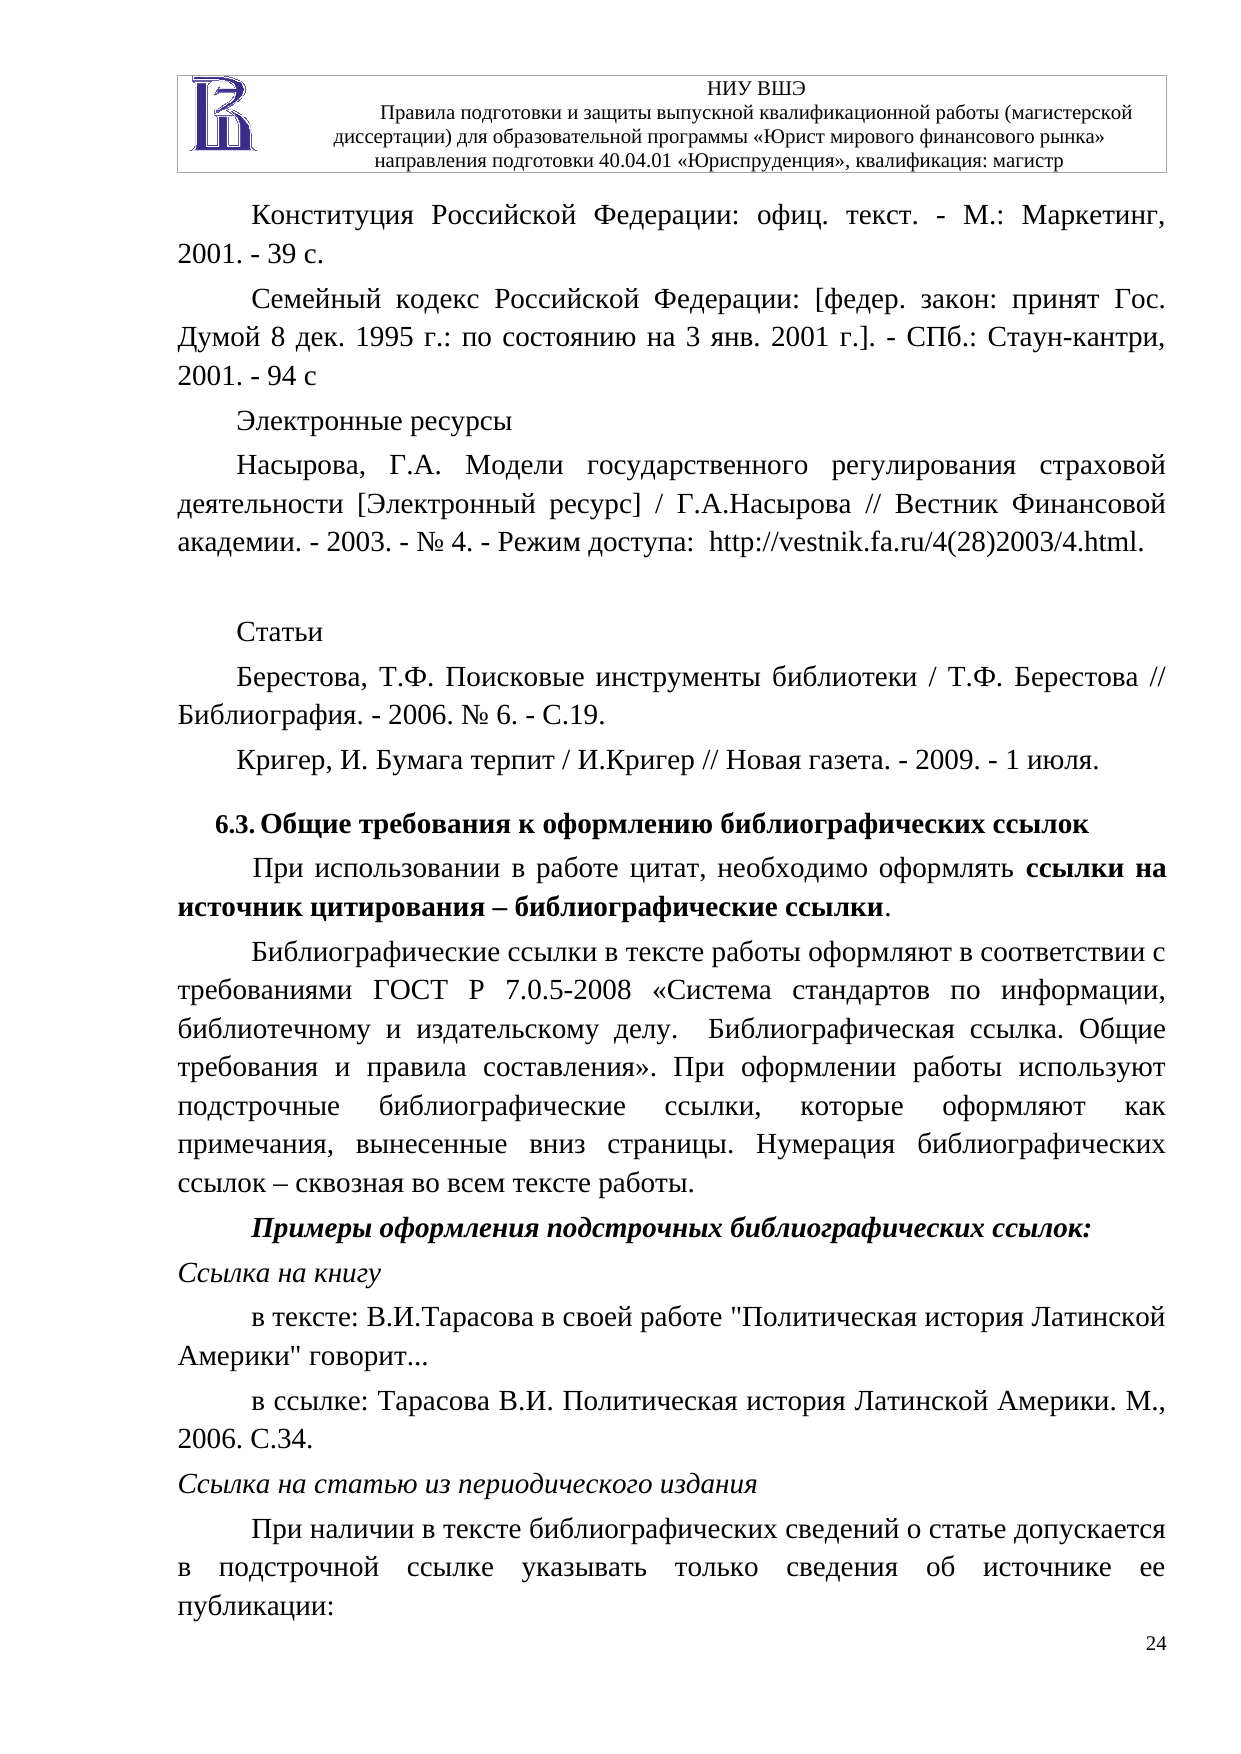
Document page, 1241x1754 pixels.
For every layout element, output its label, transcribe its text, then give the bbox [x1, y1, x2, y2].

subtitle Общие требования к оформлению библиографических ссылок [215, 806, 1167, 839]
picture [188, 76, 258, 151]
text в ссылке: Тарасова В.И. Политическая история Латинской Америки. М., 2006. С.34. [177, 1383, 1167, 1455]
text в тексте: В.И.Тарасова в своей работе "Политическая история Латинской Америки" говорит... [177, 1299, 1167, 1372]
text Статьи [177, 614, 1167, 648]
text При наличии в тексте библиографических сведений о статье допускается в подстрочной ссылке указывать только сведения об источнике ее публикации: [177, 1511, 1167, 1622]
text Библиографические ссылки в тексте работы оформляют в соответствии с требованиями ГОСТ Р 7.0.5-2008 «Система стандартов по информации, библиотечному и издательскому делу. Библиографическая ссылка. Общие требования и правила составления». При оформлении работы используют подстрочные библиографические ссылки, которые оформляют как примечания, вынесенные вниз страницы. Нумерация библиографических ссылок – сквозная во всем тексте работы. [177, 934, 1167, 1199]
text Ссылка на книгу [177, 1255, 1167, 1288]
text При использовании в работе цитат, необходимо оформлять ссылки на источник цитирования – библиографические ссылки. [177, 851, 1167, 923]
text Семейный кодекс Российской Федерации: [федер. закон: принят Гос. Думой 8 дек. 1995 г.: по состоянию на 3 янв. 2001 г.]. - СПб.: Стаун-кантри, 2001. - 94 с [177, 281, 1167, 391]
text Кригер, И. Бумага терпит / И.Кригер // Новая газета. - 2009. - 1 июля. [177, 742, 1167, 776]
text Электронные ресурсы [177, 403, 1167, 436]
text Ссылка на статью из периодического издания [177, 1466, 1167, 1500]
text Примеры оформления подстрочных библиографических ссылок: [177, 1210, 1167, 1243]
text Насырова, Г.А. Модели государственного регулирования страховой деятельности [Электронный ресурс] / Г.А.Насырова // Вестник Финансовой академии. - 2003. - № 4. - Режим доступа: http://vestnik.fa.ru/4(28)2003/4.html. [177, 447, 1167, 558]
text Берестова, Т.Ф. Поисковые инструменты библиотеки / Т.Ф. Берестова // Библиография. - 2006. № 6. - С.19. [177, 659, 1167, 731]
text Конституция Российской Федерации: офиц. текст. - М.: Маркетинг, 2001. - 39 с. [177, 197, 1167, 269]
